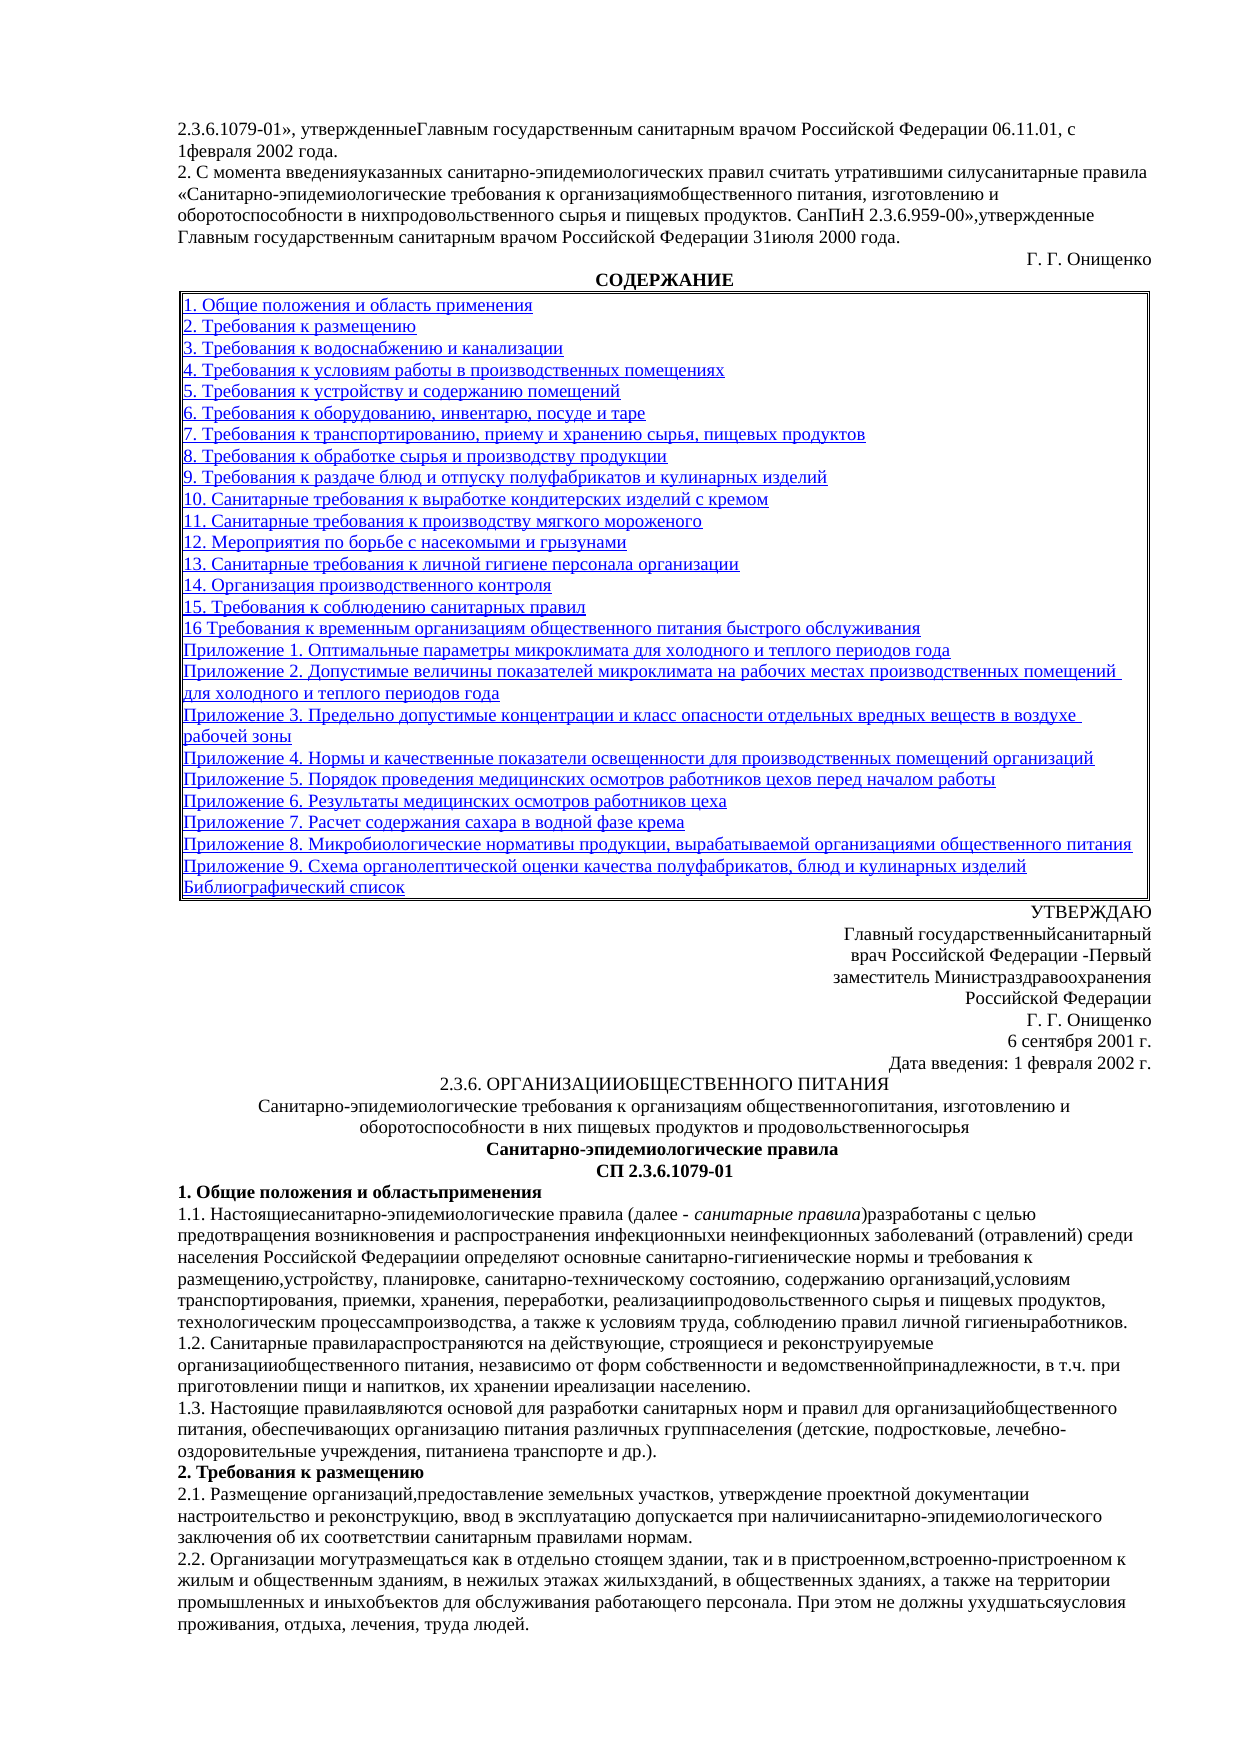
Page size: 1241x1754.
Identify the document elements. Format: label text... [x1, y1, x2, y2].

text 2.3.6. ОРГАНИЗАЦИИОБЩЕСТВЕННОГО ПИТАНИЯ [177, 1073, 1152, 1095]
text 2.1. Размещение организаций,предоставление земельных участков, утверждение проектной документации настроительство и реконструкцию, ввод в эксплуатацию допускается при наличиисанитарно-эпидемиологического заключения об их соответствии санитарным правилами нормам. [177, 1483, 1152, 1548]
text Главный государственныйсанитарный [177, 922, 1152, 944]
text Российской Федерации [177, 987, 1152, 1009]
text СОДЕРЖАНИЕ [177, 269, 1152, 291]
text Г. Г. Онищенко [177, 247, 1152, 269]
text 1.1. Настоящиесанитарно-эпидемиологические правила (далее - санитарные правила)разработаны с целью предотвращения возникновения и распространения инфекционныхи неинфекционных заболеваний (отравлений) среди населения Российской Федерациии определяют основные санитарно-гигиенические нормы и требования к размещению,устройству, планировке, санитарно-техническому состоянию, содержанию организаций,условиям транспортирования, приемки, хранения, переработки, реализациипродовольственного сырья и пищевых продуктов, технологическим процессампроизводства, а также к условиям труда, соблюдению правил личной гигиеныработников. [177, 1203, 1152, 1332]
text 2. С момента введенияуказанных санитарно-эпидемиологических правил считать утратившими силусанитарные правила «Санитарно-эпидемиологические требования к организациямобщественного питания, изготовлению и оборотоспособности в нихпродовольственного сырья и пищевых продуктов. СанПиН 2.3.6.959-00»,утвержденные Главным государственным санитарным врачом Российской Федерации 31июля 2000 года. [177, 161, 1152, 247]
text Г. Г. Онищенко [177, 1009, 1152, 1030]
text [177, 118, 1152, 161]
text 2.2. Организации могутразмещаться как в отдельно стоящем здании, так и в пристроенном,встроенно-пристроенном к жилым и общественным зданиям, в нежилых этажах жилыхзданий, в общественных зданиях, а также на территории промышленных и иныхобъектов для обслуживания работающего персонала. При этом не должны ухудшатьсяусловия проживания, отдыха, лечения, труда людей. [177, 1548, 1152, 1634]
text 1. Общие положения и областьприменения [177, 1181, 1152, 1203]
text УТВЕРЖДАЮ [177, 901, 1152, 922]
text Дата введения: 1 февраля 2002 г. [177, 1052, 1152, 1073]
text 6 сентября 2001 г. [177, 1030, 1152, 1052]
text заместитель Министраздравоохранения [177, 966, 1152, 987]
text 1.3. Настоящие правилаявляются основой для разработки санитарных норм и правил для организацийобщественного питания, обеспечивающих организацию питания различных группнаселения (детские, подростковые, лечебно-оздоровительные учреждения, питаниена транспорте и др.). [177, 1397, 1152, 1461]
table_header 1. Общие положения и область применения 2. Требования к размещению 3. Требования к водоснабжению и канализации 4. Требования к условиям работы в производственных помещениях 5. Требования к устройству и содержанию помещений 6. Требования к оборудованию, инвентарю, посуде и таре 7. Требования к транспортированию, приему и хранению сырья, пищевых продуктов 8. Требования к обработке сырья и производству продукции 9. Требования к раздаче блюд и отпуску полуфабрикатов и кулинарных изделий 10. Санитарные требования к выработке кондитерских изделий с кремом 11. Санитарные требования к производству мягкого мороженого 12. Мероприятия по борьбе с насекомыми и грызунами 13. Санитарные требования к личной гигиене персонала организации 14. Организация производственного контроля 15. Требования к соблюдению санитарных правил 16 Требования к временным организациям общественного питания быстрого обслуживания Приложение 1. Оптимальные параметры микроклимата для холодного и теплого периодов года Приложение 2. Допустимые величины показателей микроклимата на рабочих местах производственных помещений для холодного и теплого периодов года Приложение 3. Предельно допустимые концентрации и класс опасности отдельных вредных веществ в воздухе рабочей зоны Приложение 4. Нормы и качественные показатели освещенности для производственных помещений организаций Приложение 5. Порядок проведения медицинских осмотров работников цехов перед началом работы Приложение 6. Результаты медицинских осмотров работников цеха Приложение 7. Расчет содержания сахара в водной фазе крема Приложение 8. Микробиологические нормативы продукции, вырабатываемой организациями общественного питания Приложение 9. Схема органолептической оценки качества полуфабрикатов, блюд и кулинарных изделий Библиографический список [183, 294, 1147, 898]
text Санитарно-эпидемиологические требования к организациям общественногопитания, изготовлению и оборотоспособности в них пищевых продуктов и продовольственногосырья [177, 1095, 1152, 1138]
text врач Российской Федерации -Первый [177, 944, 1152, 966]
text Санитарно-эпидемиологические правила СП 2.3.6.1079-01 [177, 1138, 1152, 1181]
text 1.2. Санитарные правилараспространяются на действующие, строящиеся и реконструируемые организацииобщественного питания, независимо от форм собственности и ведомственнойпринадлежности, в т.ч. при приготовлении пищи и напитков, их хранении иреализации населению. [177, 1332, 1152, 1397]
text 2. Требования к размещению [177, 1461, 1152, 1483]
